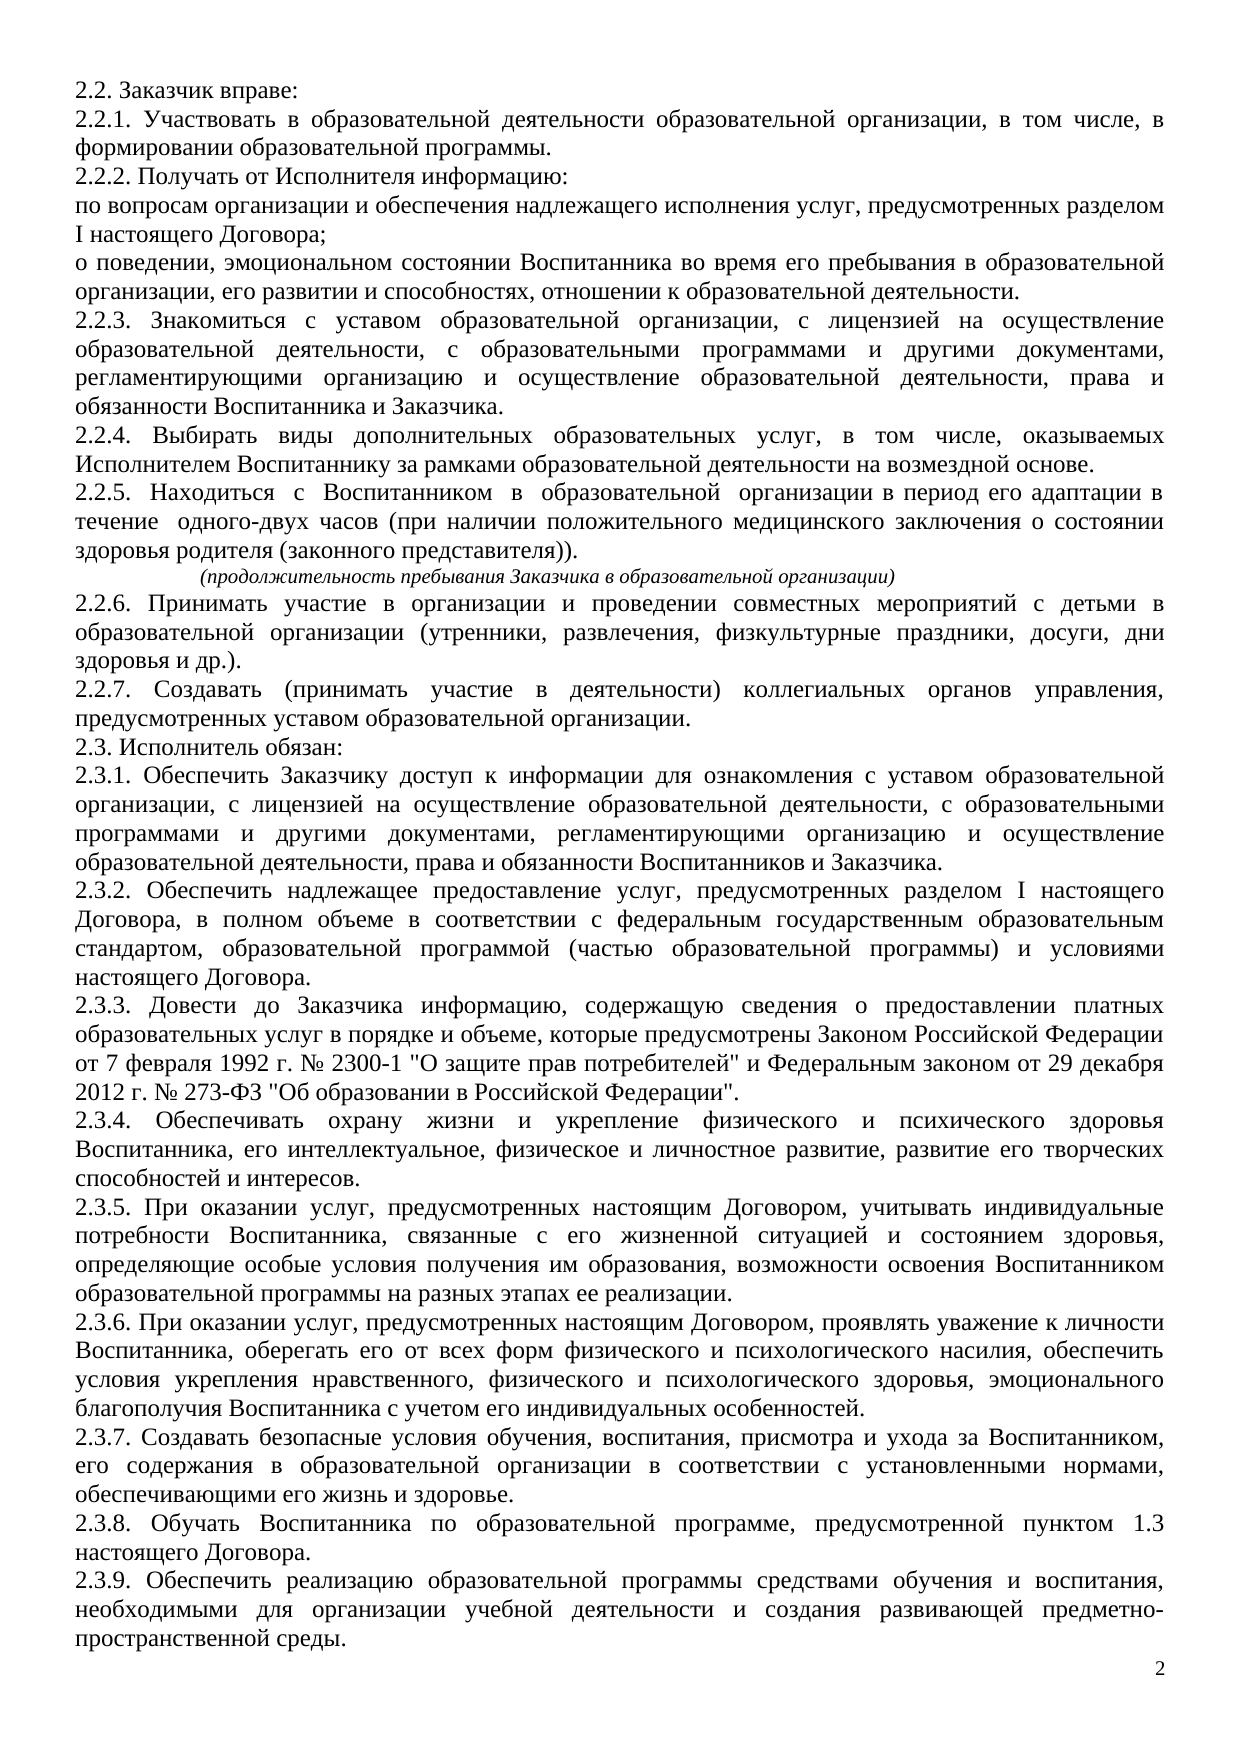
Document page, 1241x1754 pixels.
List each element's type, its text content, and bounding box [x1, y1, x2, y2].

text 2.3.4. Обеспечивать охрану жизни и укрепление физического и психического здоровья Воспитанника, его интеллектуальное, физическое и личностное развитие, развитие его творческих способностей и интересов. [75, 1105, 1165, 1192]
text 2.3.6. При оказании услуг, предусмотренных настоящим Договором, проявлять уважение к личности Воспитанника, оберегать его от всех форм физического и психологического насилия, обеспечить условия укрепления нравственного, физического и психологического здоровья, эмоционального благополучия Воспитанника с учетом его индивидуальных особенностей. [75, 1307, 1165, 1422]
text 2.2. Заказчик вправе: [75, 75, 1165, 104]
text 2.2.1. Участвовать в образовательной деятельности образовательной организации, в том числе, в формировании образовательной программы. [75, 104, 1165, 161]
text по вопросам организации и обеспечения надлежащего исполнения услуг, предусмотренных разделом I настоящего Договора; [75, 190, 1165, 247]
text 2.3.7. Создавать безопасные условия обучения, воспитания, присмотра и ухода за Воспитанником, его содержания в образовательной организации в соответствии с установленными нормами, обеспечивающими его жизнь и здоровье. [75, 1422, 1165, 1508]
text 2.3.8. Обучать Воспитанника по образовательной программе, предусмотренной пунктом 1.3 настоящего Договора. [75, 1508, 1165, 1565]
text 2.2.2. Получать от Исполнителя информацию: [75, 161, 1165, 190]
text 2.3.3. Довести до Заказчика информацию, содержащую сведения о предоставлении платных образовательных услуг в порядке и объеме, которые предусмотрены Законом Российской Федерации от 7 февраля . № 2300-1 "О защите прав потребителей" и Федеральным законом от 29 декабря . № 273-ФЗ "Об образовании в Российской Федерации". [75, 990, 1165, 1105]
text 2.2.6. Принимать участие в организации и проведении совместных мероприятий с детьми в образовательной организации (утренники, развлечения, физкультурные праздники, досуги, дни здоровья и др.). [75, 588, 1165, 674]
text 2.3.1. Обеспечить Заказчику доступ к информации для ознакомления с уставом образовательной организации, с лицензией на осуществление образовательной деятельности, с образовательными программами и другими документами, регламентирующими организацию и осуществление образовательной деятельности, права и обязанности Воспитанников и Заказчика. [75, 760, 1165, 875]
text (продолжительность пребывания Заказчика в образовательной организации) [75, 564, 1165, 588]
text 2.2.4. Выбирать виды дополнительных образовательных услуг, в том числе, оказываемых Исполнителем Воспитаннику за рамками образовательной деятельности на возмездной основе. [75, 420, 1165, 477]
text 2.2.5. Находиться с Воспитанником в образовательной организации в период его адаптации в течение одного-двух часов (при наличии положительного медицинского заключения о состоянии здоровья родителя (законного представителя)). [75, 477, 1165, 564]
text 2.3.9. Обеспечить реализацию образовательной программы средствами обучения и воспитания, необходимыми для организации учебной деятельности и создания развивающей предметно-пространственной среды. [75, 1565, 1165, 1652]
text 2.3.2. Обеспечить надлежащее предоставление услуг, предусмотренных разделом I настоящего Договора, в полном объеме в соответствии с федеральным государственным образовательным стандартом, образовательной программой (частью образовательной программы) и условиями настоящего Договора. [75, 875, 1165, 990]
text 2.2.3. Знакомиться с уставом образовательной организации, с лицензией на осуществление образовательной деятельности, с образовательными программами и другими документами, регламентирующими организацию и осуществление образовательной деятельности, права и обязанности Воспитанника и Заказчика. [75, 305, 1165, 420]
text 2.3. Исполнитель обязан: [75, 732, 1165, 760]
text 2.2.7. Создавать (принимать участие в деятельности) коллегиальных органов управления, предусмотренных уставом образовательной организации. [75, 674, 1165, 732]
text 2.3.5. При оказании услуг, предусмотренных настоящим Договором, учитывать индивидуальные потребности Воспитанника, связанные с его жизненной ситуацией и состоянием здоровья, определяющие особые условия получения им образования, возможности освоения Воспитанником образовательной программы на разных этапах ее реализации. [75, 1192, 1165, 1307]
text о поведении, эмоциональном состоянии Воспитанника во время его пребывания в образовательной организации, его развитии и способностях, отношении к образовательной деятельности. [75, 247, 1165, 305]
